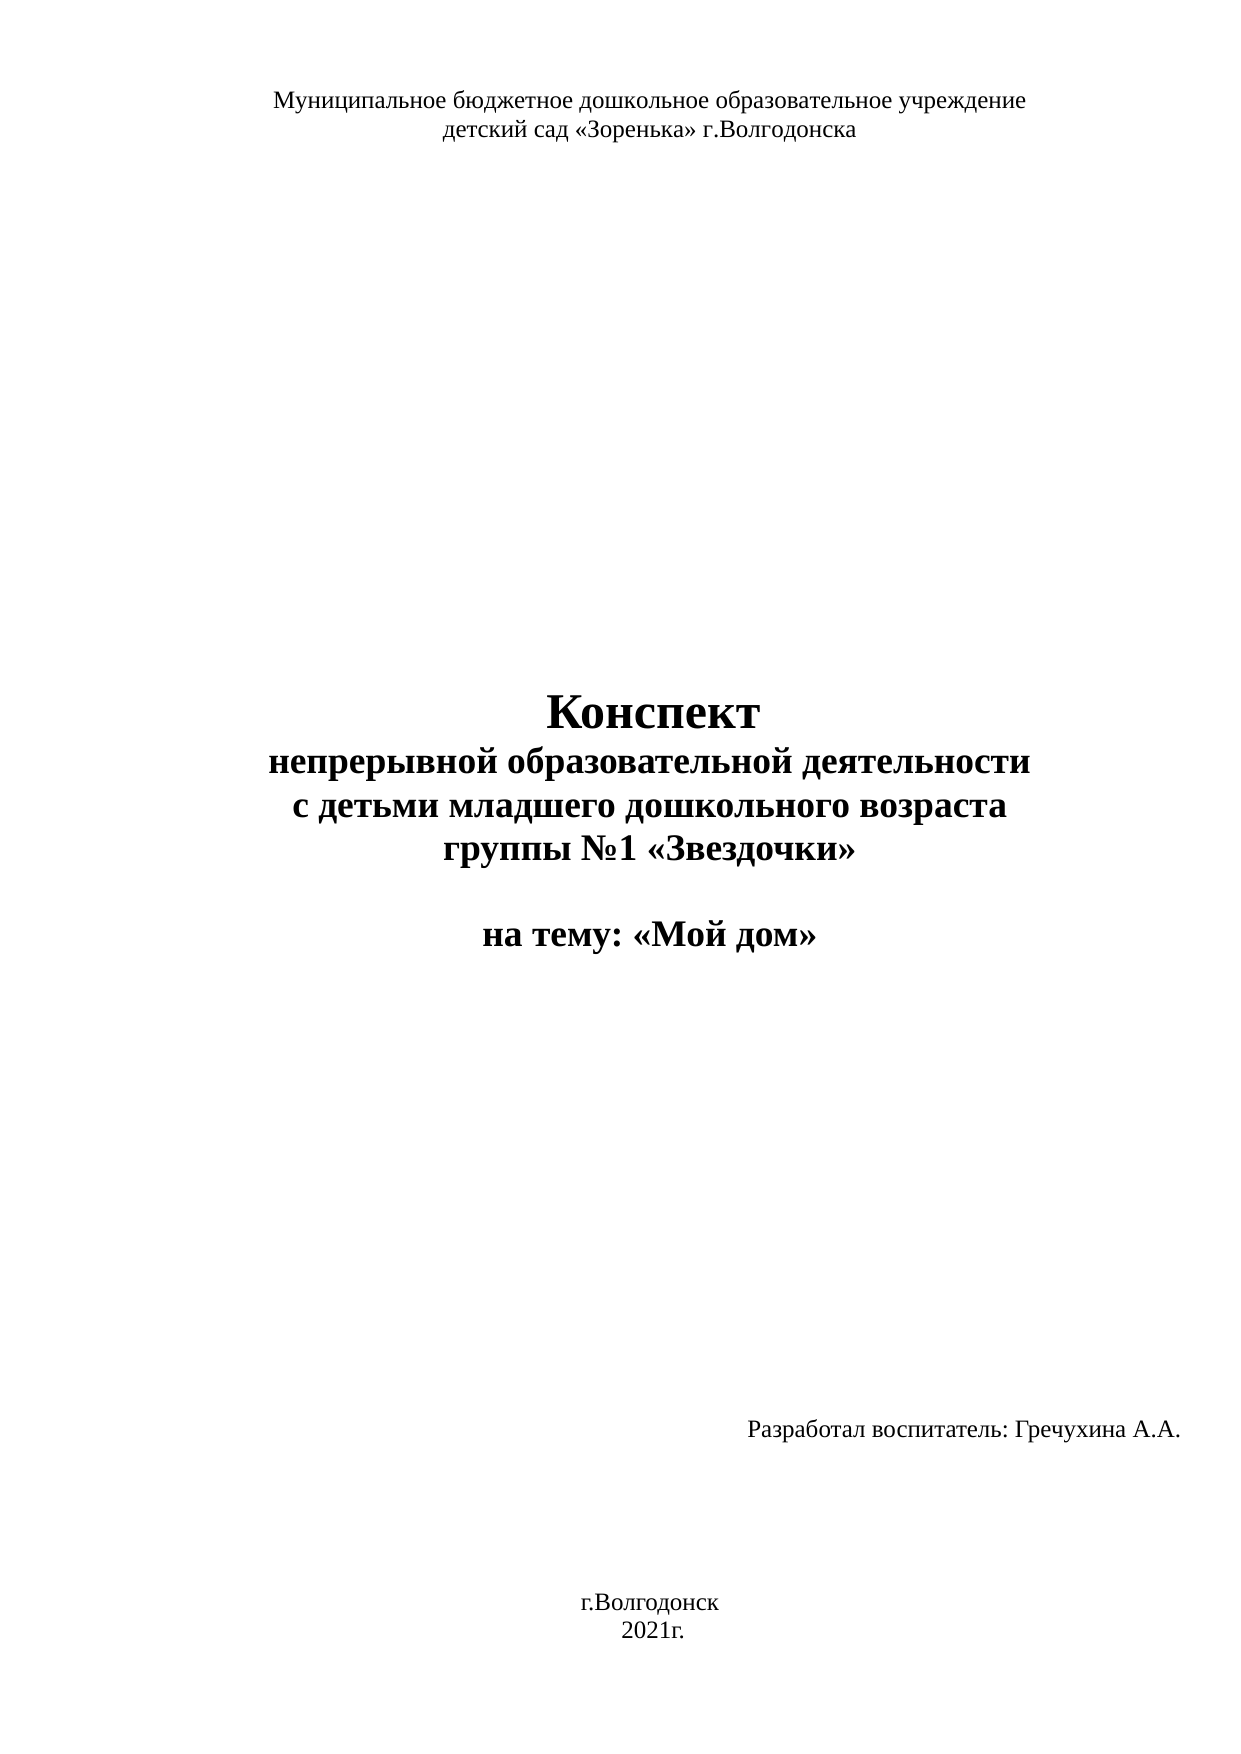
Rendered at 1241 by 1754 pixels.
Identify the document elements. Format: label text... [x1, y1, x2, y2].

text с детьми младшего дошкольного возраста [118, 782, 1181, 825]
text Муниципальное бюджетное дошкольное образовательное учреждение [118, 85, 1181, 114]
text г.Волгодонск [118, 1587, 1181, 1615]
text Разработал воспитатель: Гречухина А.А. [118, 1414, 1181, 1443]
text 2021г. [118, 1615, 1181, 1644]
text на тему: «Мой дом» [118, 911, 1181, 954]
text группы №1 «Звездочки» [118, 825, 1181, 868]
text детский сад «Зоренька» г.Волгодонска [118, 114, 1181, 143]
text непрерывной образовательной деятельности [118, 739, 1181, 782]
text Конспект [118, 681, 1181, 739]
